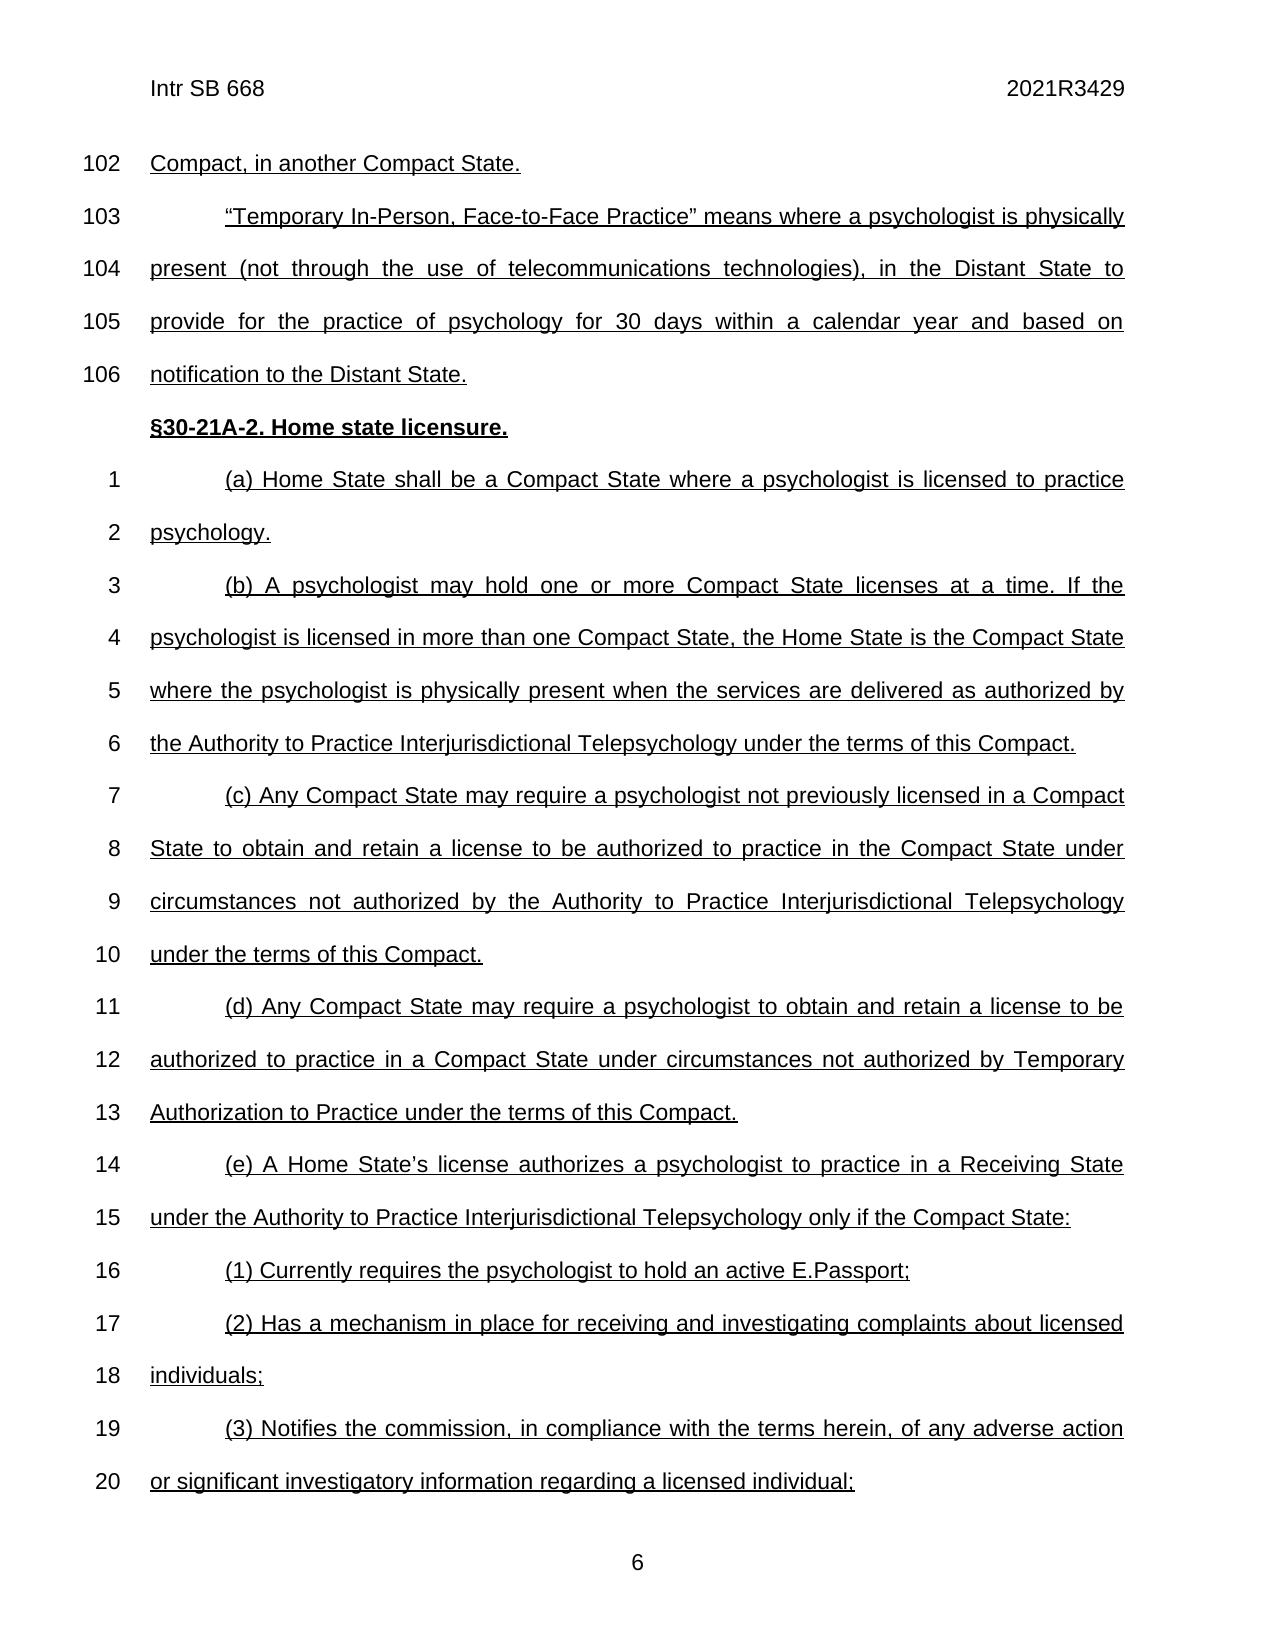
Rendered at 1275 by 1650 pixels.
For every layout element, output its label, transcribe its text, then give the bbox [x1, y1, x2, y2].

text (b) A psychologist may hold one or more Compact State licenses at a time. If the psychologist is licensed in more than one Compact State, the Home State is the Compact State where the psychologist is physically present when the services are delivered as authorized by the Authority to Practice Interjurisdictional Telepsychology under the terms of this Compact. [150, 572, 1125, 647]
text (d) Any Compact State may require a psychologist to obtain and retain a license to be authorized to practice in a Compact State under circumstances not authorized by Temporary Authorization to Practice under the terms of this Compact. [150, 1070, 1125, 1125]
text (c) Any Compact State may require a psychologist not previously licensed in a Compact State to obtain and retain a license to be authorized to practice in the Compact State under circumstances not authorized by the Authority to Practice Interjurisdictional Telepsychology under the terms of this Compact. [150, 782, 1125, 858]
text (e) A Home State’s license authorizes a psychologist to practice in a Receiving State under the Authority to Practice Interjurisdictional Telepsychology only if the Compact State: [150, 1151, 1125, 1231]
text (b) A psychologist may hold one or more Compact State licenses at a time. If the psychologist is licensed in more than one Compact State, the Home State is the Compact State where the psychologist is physically present when the services are delivered as authorized by the Authority to Practice Interjurisdictional Telepsychology under the terms of this Compact. [150, 701, 1125, 756]
text (b) A psychologist may hold one or more Compact State licenses at a time. If the psychologist is licensed in more than one Compact State, the Home State is the Compact State where the psychologist is physically present when the services are delivered as authorized by the Authority to Practice Interjurisdictional Telepsychology under the terms of this Compact. [150, 648, 1125, 700]
text “Temporary In-Person, Face-to-Face Practice” means where a psychologist is physically present (not through the use of telecommunications technologies), in the Distant State to provide for the practice of psychology for 30 days within a calendar year and based on notification to the Distant State. [150, 279, 1125, 387]
text (2) Has a mechanism in place for receiving and investigating complaints about licensed individuals; [150, 1309, 1125, 1389]
text (a) Home State shall be a Compact State where a psychologist is licensed to practice psychology. [150, 466, 1125, 545]
text (1) Currently requires the psychologist to hold an active E.Passport; [150, 1257, 1125, 1283]
text (3) Notifies the commission, in compliance with the terms herein, of any adverse action or significant investigatory information regarding a licensed individual; [150, 1415, 1125, 1494]
text (d) Any Compact State may require a psychologist to obtain and retain a license to be authorized to practice in a Compact State under circumstances not authorized by Temporary Authorization to Practice under the terms of this Compact. [150, 993, 1125, 1069]
text (c) Any Compact State may require a psychologist not previously licensed in a Compact State to obtain and retain a license to be authorized to practice in the Compact State under circumstances not authorized by the Authority to Practice Interjurisdictional Telepsychology under the terms of this Compact. [150, 859, 1125, 911]
text (c) Any Compact State may require a psychologist not previously licensed in a Compact State to obtain and retain a license to be authorized to practice in the Compact State under circumstances not authorized by the Authority to Practice Interjurisdictional Telepsychology under the terms of this Compact. [150, 912, 1125, 967]
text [150, 150, 1125, 176]
text “Temporary In-Person, Face-to-Face Practice” means where a psychologist is physically present (not through the use of telecommunications technologies), in the Distant State to provide for the practice of psychology for 30 days within a calendar year and based on notification to the Distant State. [150, 203, 1125, 278]
subtitle §30-21A-2. Home state licensure. [150, 413, 1125, 440]
